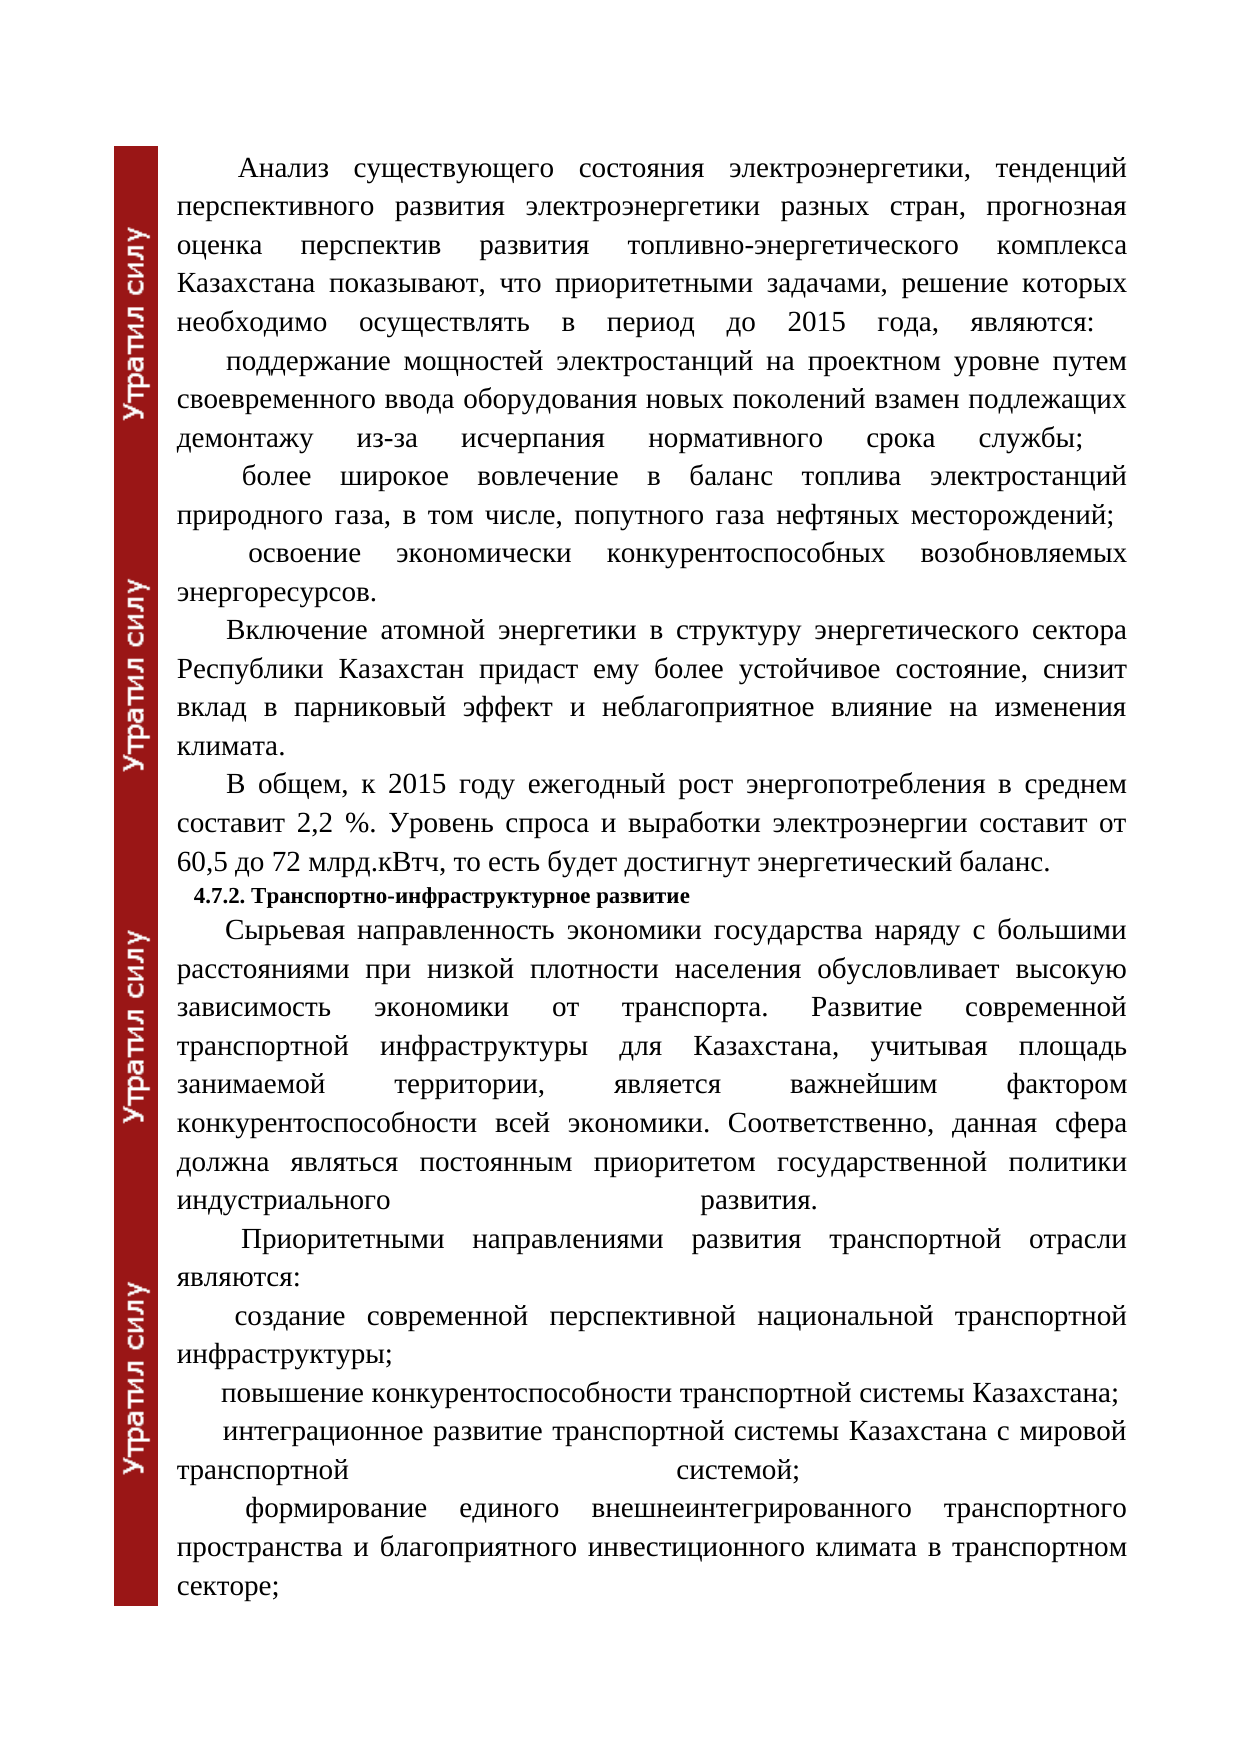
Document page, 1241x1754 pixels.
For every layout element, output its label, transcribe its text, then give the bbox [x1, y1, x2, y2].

text 4.7.2. Транспортно-инфраструктурное развитие [112, 882, 1128, 909]
picture [114, 877, 158, 882]
picture [114, 1601, 158, 1606]
picture [114, 146, 158, 150]
